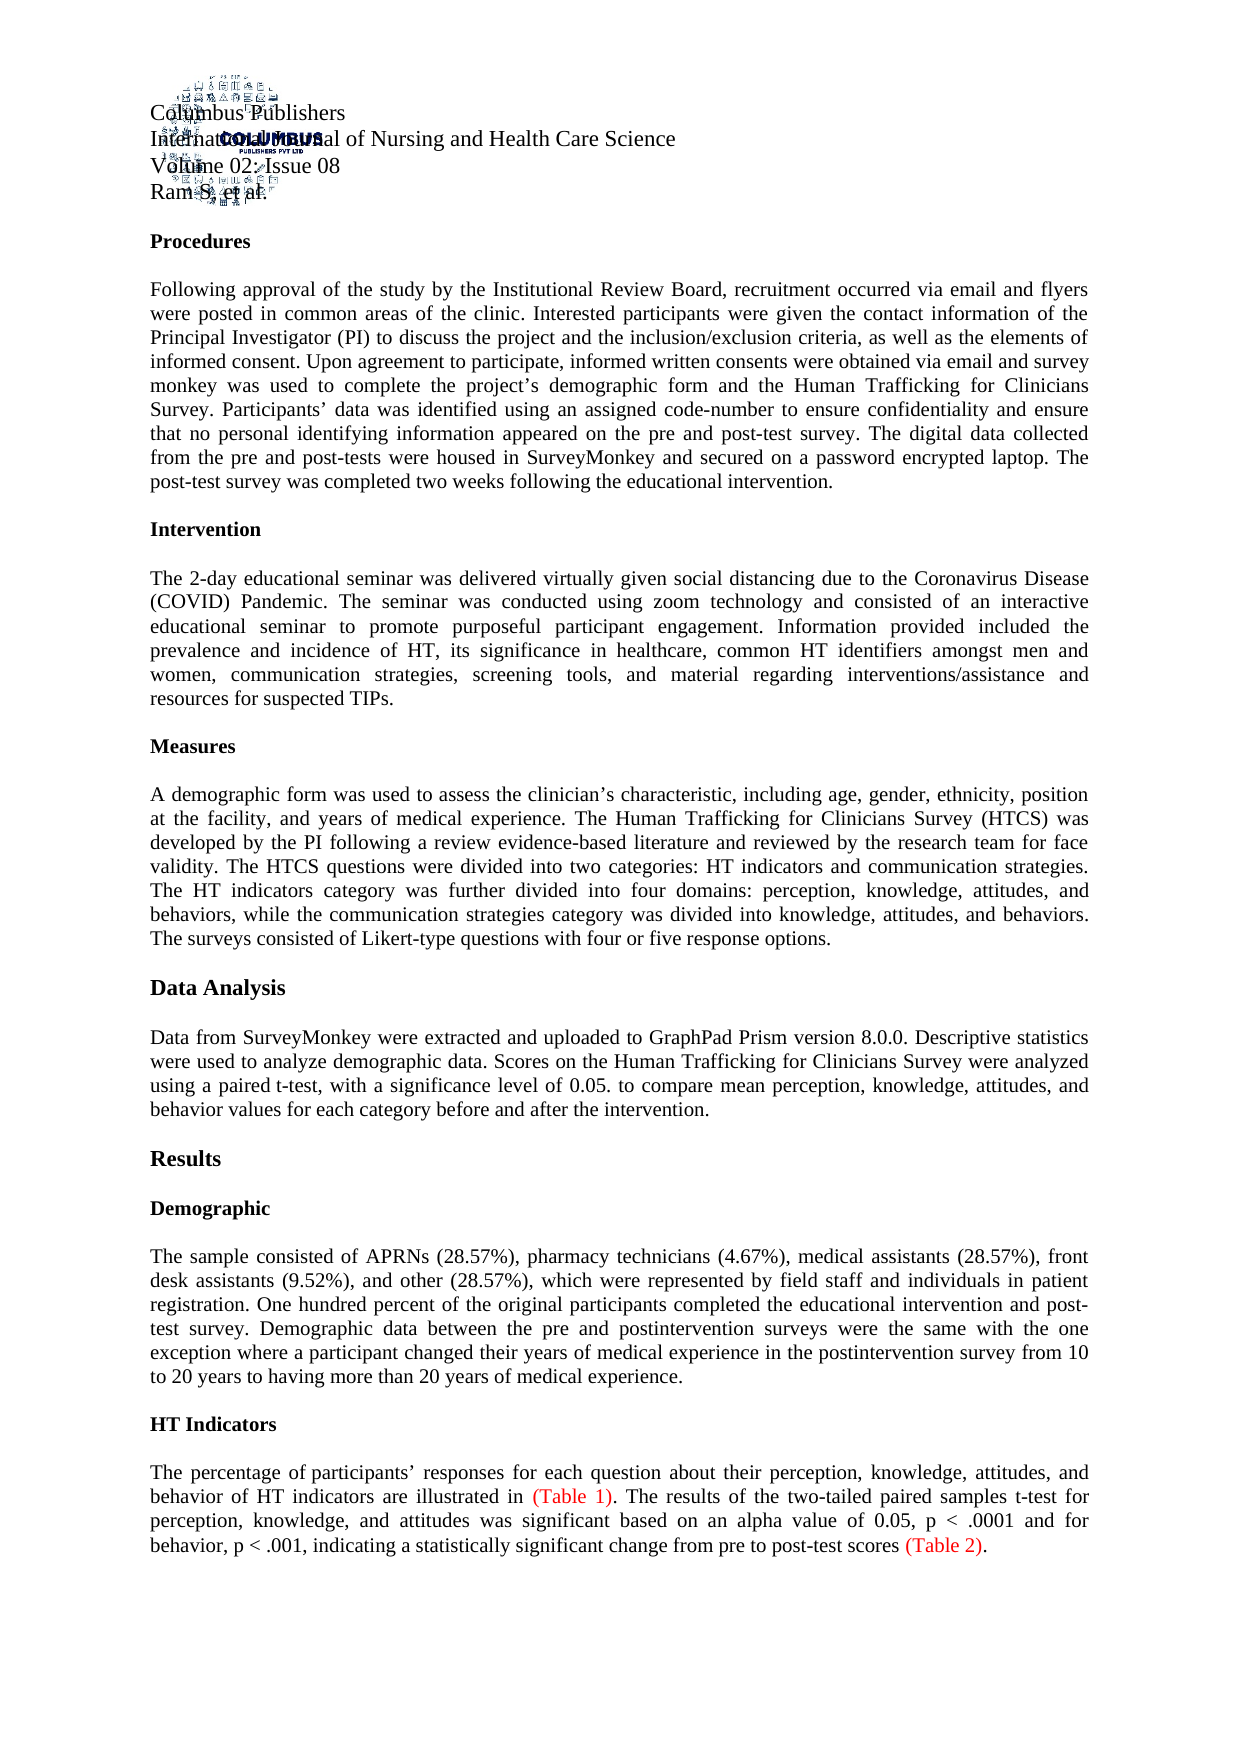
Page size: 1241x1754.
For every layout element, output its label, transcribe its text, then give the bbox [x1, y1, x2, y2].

text A demographic form was used to assess the clinician’s characteristic, including age, gender, ethnicity, position at the facility, and years of medical experience. The Human Trafficking for Clinicians Survey (HTCS) was developed by the PI following a review evidence-based literature and reviewed by the research team for face validity. The HTCS questions were divided into two categories: HT indicators and communication strategies. The HT indicators category was further divided into four domains: perception, knowledge, attitudes, and behaviors, while the communication strategies category was divided into knowledge, attitudes, and behaviors. The surveys consisted of Likert-type questions with four or five response options. [150, 782, 1090, 950]
text HT Indicators [150, 1412, 1090, 1436]
text The percentage of participants’ responses for each question about their perception, knowledge, attitudes, and behavior of HT indicators are illustrated in (Table 1). The results of the two-tailed paired samples t-test for perception, knowledge, and attitudes was significant based on an alpha value of 0.05, p < .0001 and for behavior, p < .001, indicating a statistically significant change from pre to post-test scores (Table 2). [150, 1460, 1090, 1557]
text Following approval of the study by the Institutional Review Board, recruitment occurred via email and flyers were posted in common areas of the clinic. Interested participants were given the contact information of the Principal Investigator (PI) to discuss the project and the inclusion/exclusion criteria, as well as the elements of informed consent. Upon agreement to participate, informed written consents were obtained via email and survey monkey was used to complete the project’s demographic form and the Human Trafficking for Clinicians Survey. Participants’ data was identified using an assigned code-number to ensure confidentiality and ensure that no personal identifying information appeared on the pre and post-test survey. The digital data collected from the pre and post-tests were housed in SurveyMonkey and secured on a password encrypted laptop. The post-test survey was completed two weeks following the educational intervention. [150, 277, 1090, 493]
text The 2-day educational seminar was delivered virtually given social distancing due to the Coronavirus Disease (COVID) Pandemic. The seminar was conducted using zoom technology and consisted of an interactive educational seminar to promote purposeful participant engagement. Information provided included the prevalence and incidence of HT, its significance in healthcare, common HT identifiers amongst men and women, communication strategies, screening tools, and material regarding interventions/assistance and resources for suspected TIPs. [150, 565, 1090, 710]
text Intervention [150, 517, 1090, 541]
picture [161, 75, 323, 206]
text Procedures [150, 228, 1090, 253]
text The sample consisted of APRNs (28.57%), pharmacy technicians (4.67%), medical assistants (28.57%), front desk assistants (9.52%), and other (28.57%), which were represented by field staff and individuals in patient registration. One hundred percent of the original participants completed the educational intervention and post-test survey. Demographic data between the pre and postintervention surveys were the same with the one exception where a participant changed their years of medical experience in the postintervention survey from 10 to 20 years to having more than 20 years of medical experience. [150, 1244, 1090, 1388]
text Measures [150, 734, 1090, 758]
text Data from SurveyMonkey were extracted and uploaded to GraphPad Prism version 8.0.0. Descriptive statistics were used to analyze demographic data. Scores on the Human Trafficking for Clinicians Survey were analyzed using a paired t-test, with a significance level of 0.05. to compare mean perception, knowledge, attitudes, and behavior values for each category before and after the intervention. [150, 1025, 1090, 1121]
text Results [150, 1145, 1090, 1172]
text Demographic [150, 1196, 1090, 1220]
text Data Analysis [150, 974, 1090, 1001]
